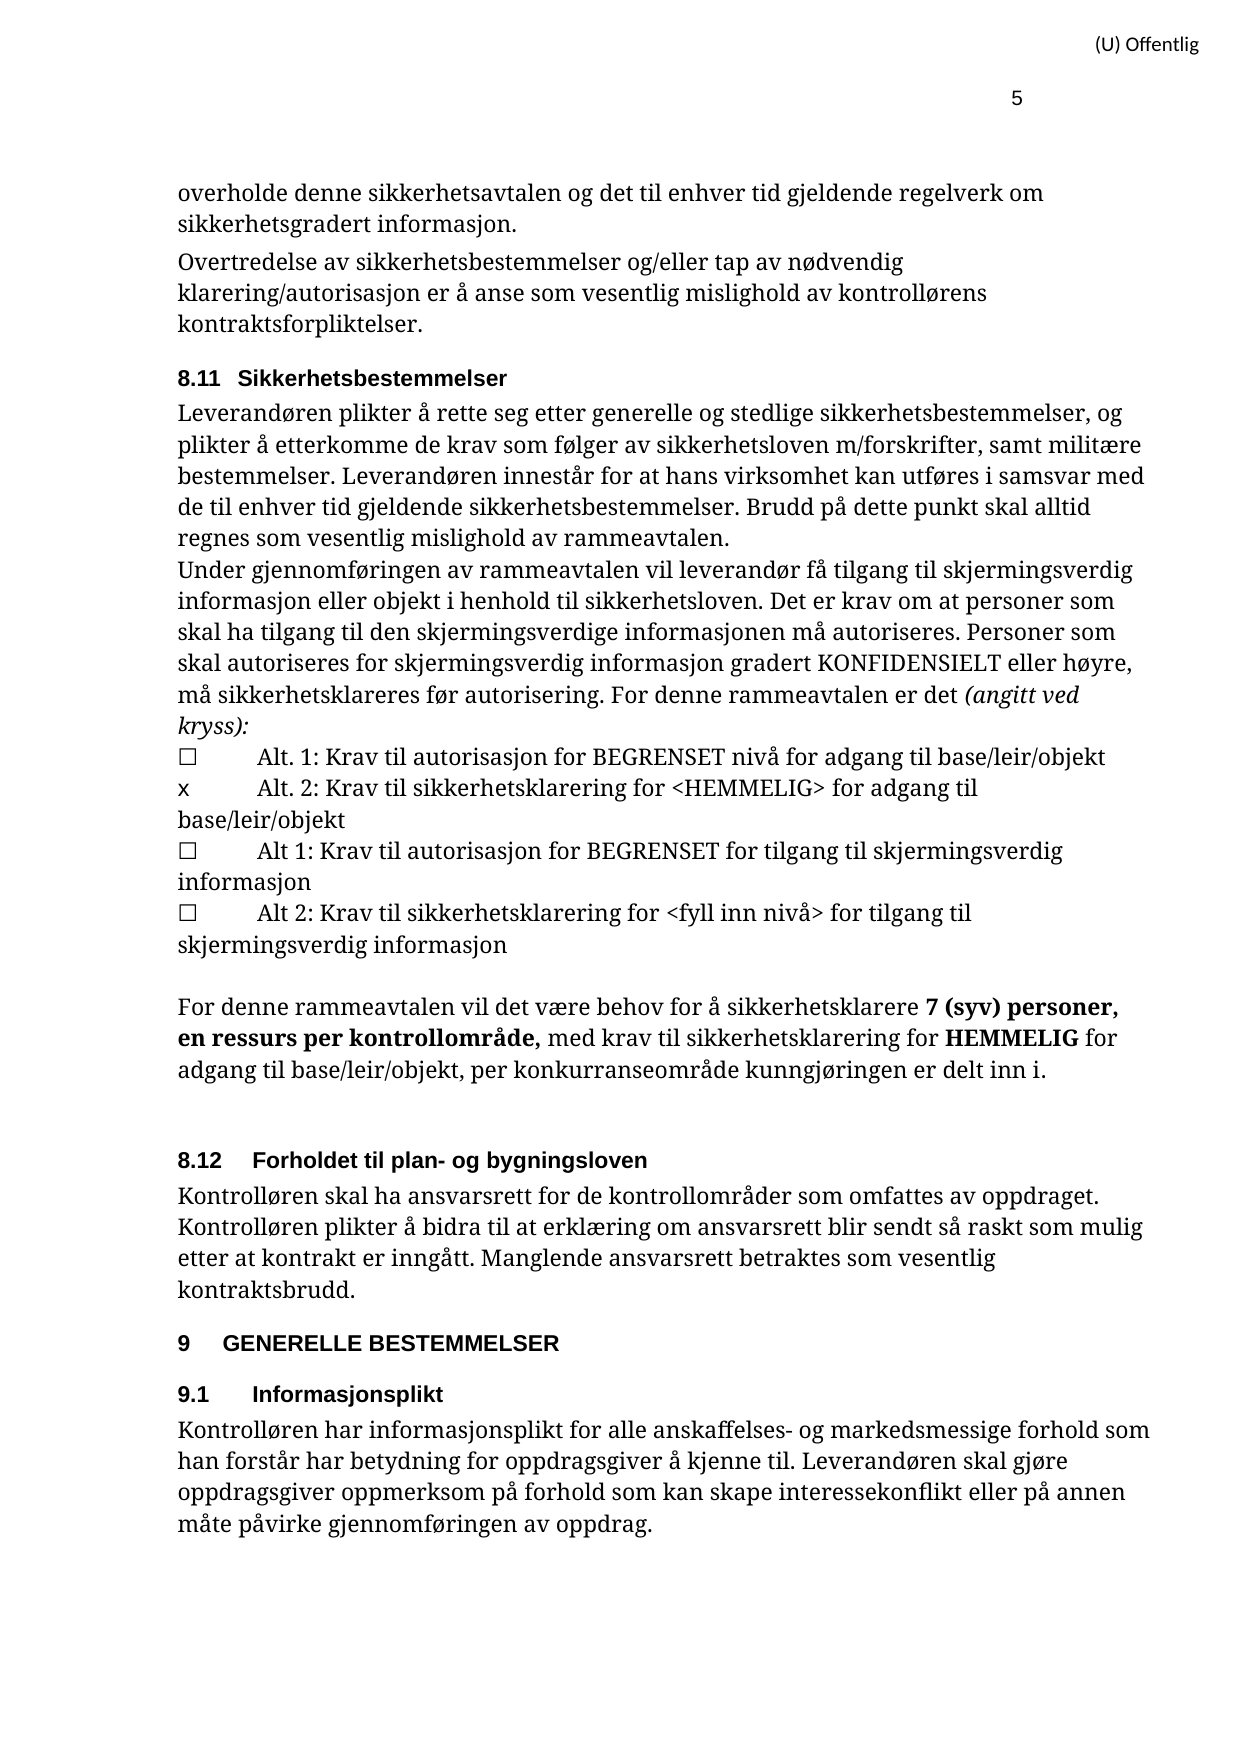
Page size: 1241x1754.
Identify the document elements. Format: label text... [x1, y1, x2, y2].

text Kontrolløren har informasjonsplikt for alle anskaffelses- og markedsmessige forhold som han forstår har betydning for oppdragsgiver å kjenne til. Leverandøren skal gjøre oppdragsgiver oppmerksom på forhold som kan skape interessekonflikt eller på annen måte påvirke gjennomføringen av oppdrag. [177, 1414, 1152, 1539]
subtitle Informasjonsplikt [177, 1381, 1152, 1408]
subtitle GENERELLE BESTEMMELSER [177, 1330, 1152, 1356]
text For denne rammeavtalen vil det være behov for å sikkerhetsklarere 7 (syv) personer, en ressurs per kontrollområde, med krav til sikkerhetsklarering for HEMMELIG for adgang til base/leir/objekt, per konkurranseområde kunngjøringen er delt inn i. [177, 991, 1152, 1085]
text Kontrolløren skal ha ansvarsrett for de kontrollområder som omfattes av oppdraget. Kontrolløren plikter å bidra til at erklæring om ansvarsrett blir sendt så raskt som mulig etter at kontrakt er inngått. Manglende ansvarsrett betraktes som vesentlig kontraktsbrudd. [177, 1180, 1152, 1305]
subtitle Forholdet til plan- og bygningsloven [177, 1147, 1152, 1174]
text ☐ Alt. 1: Krav til autorisasjon for BEGRENSET nivå for adgang til base/leir/objekt [177, 741, 1152, 772]
text Leverandøren plikter å rette seg etter generelle og stedlige sikkerhetsbestemmelser, og plikter å etterkomme de krav som følger av sikkerhetsloven m/forskrifter, samt militære bestemmelser. Leverandøren innestår for at hans virksomhet kan utføres i samsvar med de til enhver tid gjeldende sikkerhetsbestemmelser. Brudd på dette punkt skal alltid regnes som vesentlig mislighold av rammeavtalen. [177, 397, 1152, 553]
text x Alt. 2: Krav til sikkerhetsklarering for <HEMMELIG> for adgang til base/leir/objekt [177, 772, 1152, 835]
text ☐ Alt 2: Krav til sikkerhetsklarering for <fyll inn nivå> for tilgang til skjermingsverdig informasjon [177, 897, 1152, 960]
text Under gjennomføringen av rammeavtalen vil leverandør få tilgang til skjermingsverdig informasjon eller objekt i henhold til sikkerhetsloven. Det er krav om at personer som skal ha tilgang til den skjermingsverdige informasjonen må autoriseres. Personer som skal autoriseres for skjermingsverdig informasjon gradert KONFIDENSIELT eller høyre, må sikkerhetsklareres før autorisering. For denne rammeavtalen er det (angitt ved kryss): [177, 553, 1152, 741]
subtitle Sikkerhetsbestemmelser [177, 365, 1152, 391]
text Overtredelse av sikkerhetsbestemmelser og/eller tap av nødvendig klarering/autorisasjon er å anse som vesentlig mislighold av kontrollørens kontraktsforpliktelser. [177, 246, 1152, 340]
text ☐ Alt 1: Krav til autorisasjon for BEGRENSET for tilgang til skjermingsverdig informasjon [177, 835, 1152, 897]
